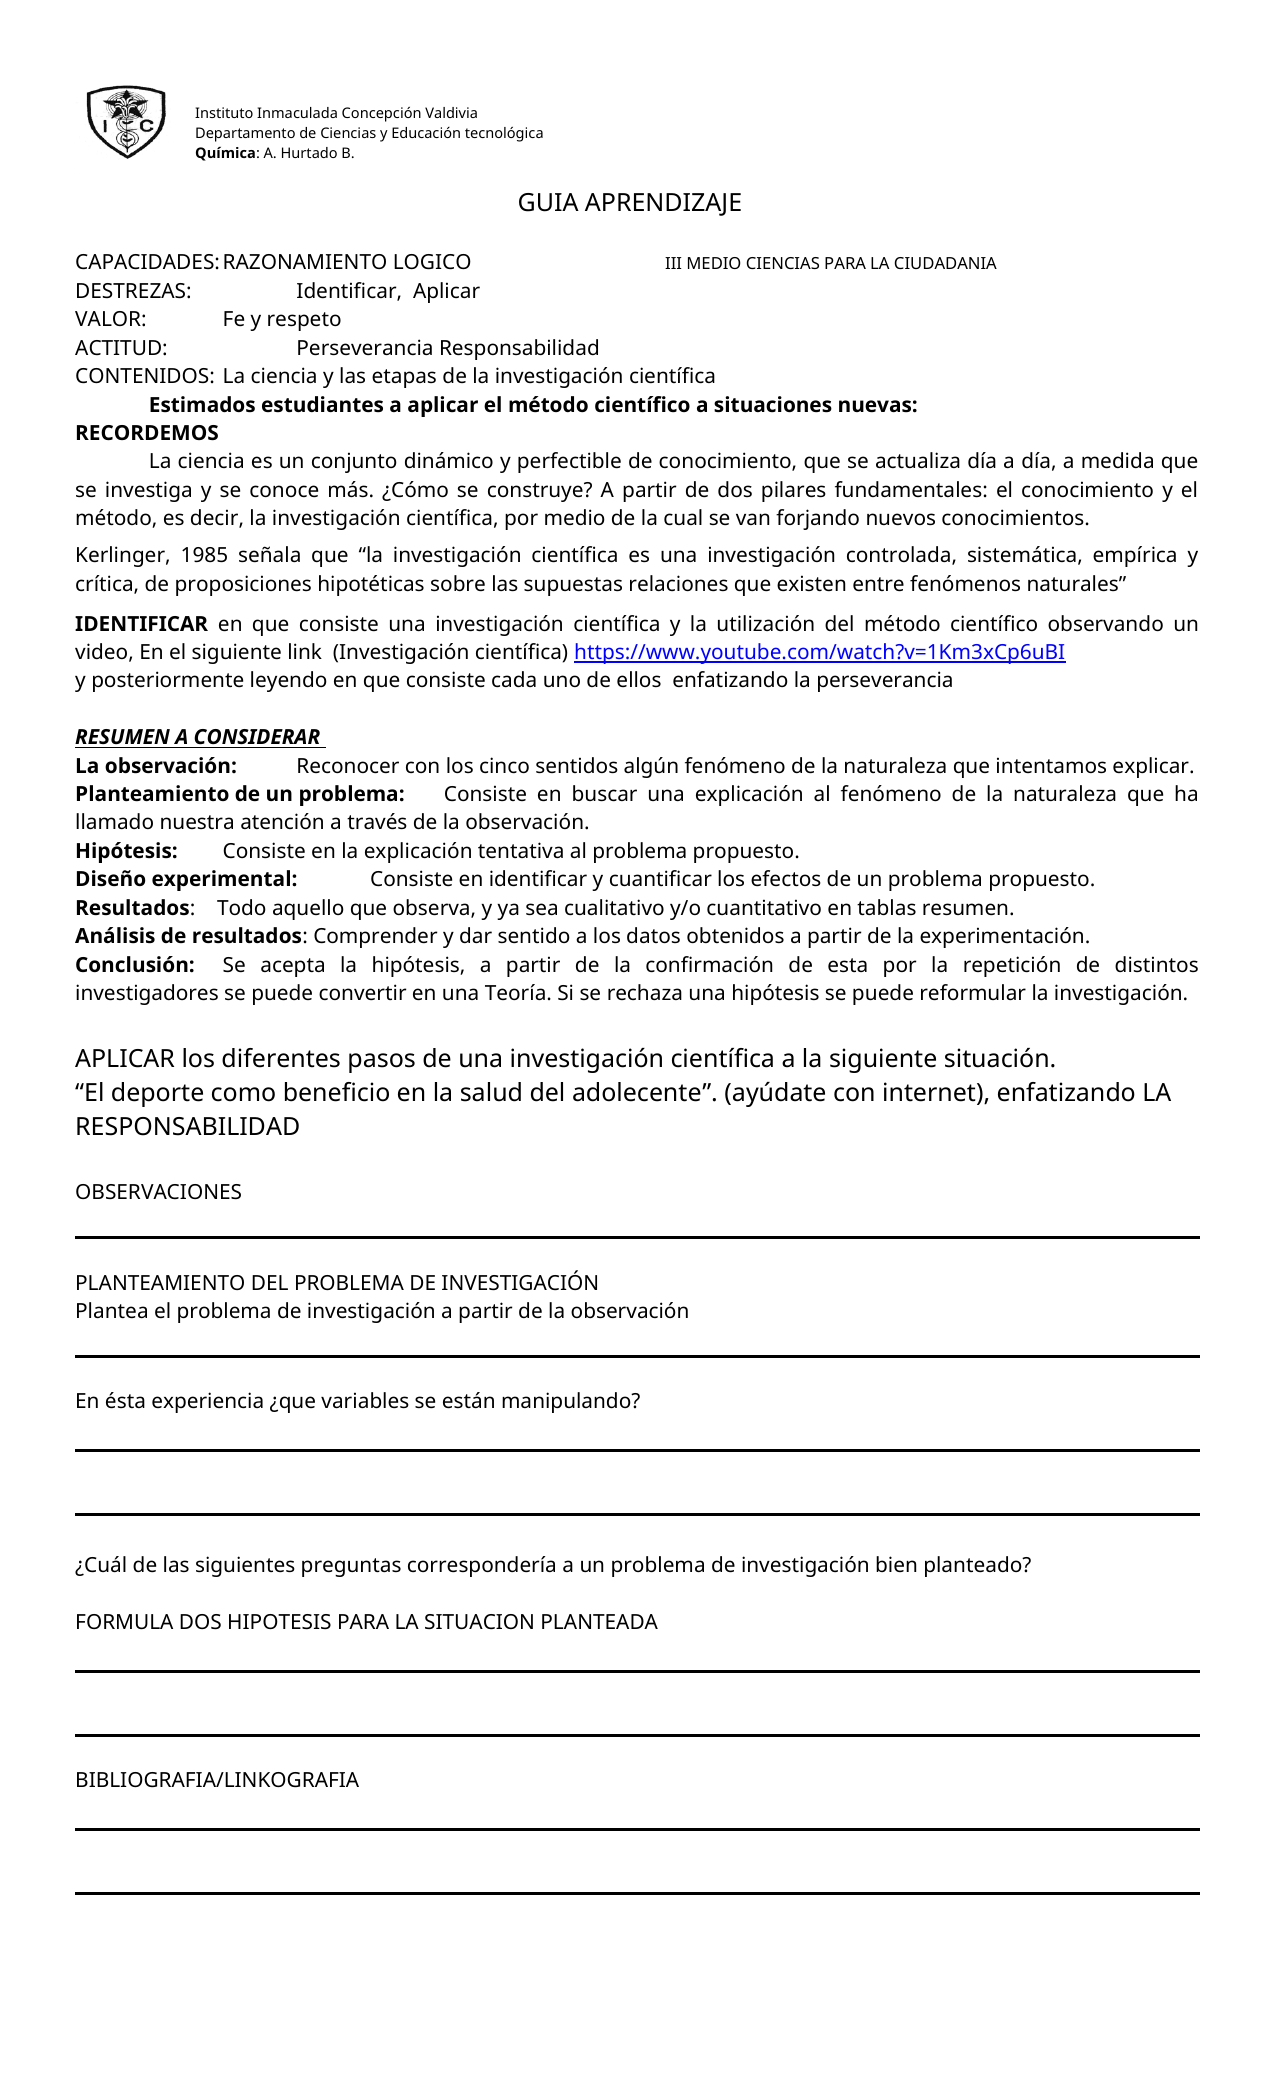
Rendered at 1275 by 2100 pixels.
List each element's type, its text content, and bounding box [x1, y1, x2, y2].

text RESUMEN A CONSIDERAR [75, 722, 1200, 751]
text OBSERVACIONES [75, 1177, 1200, 1206]
text PLANTEAMIENTO DEL PROBLEMA DE INVESTIGACIÓN [75, 1268, 1200, 1296]
text VALOR: Fe y respeto [75, 304, 1200, 333]
text BIBLIOGRAFIA/LINKOGRAFIA [75, 1766, 1200, 1794]
text ¿Cuál de las siguientes preguntas correspondería a un problema de investigación bien planteado? [75, 1550, 1200, 1579]
text Diseño experimental: Consiste en identificar y cuantificar los efectos de un problema propuesto. [75, 864, 1200, 893]
text “El deporte como beneficio en la salud del adolecente”. (ayúdate con internet), enfatizando LA RESPONSABILIDAD [75, 1075, 1200, 1143]
text Resultados: Todo aquello que observa, y ya sea cualitativo y/o cuantitativo en tablas resumen. [75, 893, 1200, 921]
text Kerlinger, 1985 señala que “la investigación científica es una investigación controlada, sistemática, empírica y crítica, de proposiciones hipotéticas sobre las supuestas relaciones que existen entre fenómenos naturales” [75, 540, 1200, 597]
text Estimados estudiantes a aplicar el método científico a situaciones nuevas: [75, 390, 1200, 418]
text CAPACIDADES: RAZONAMIENTO LOGICO III MEDIO CIENCIAS PARA LA CIUDADANIA [75, 247, 1200, 276]
text Plantea el problema de investigación a partir de la observación [75, 1296, 1200, 1324]
text Instituto Inmaculada Concepción Valdivia [176, 103, 1200, 122]
text La observación: Reconocer con los cinco sentidos algún fenómeno de la naturaleza que intentamos explicar. [75, 751, 1200, 779]
text Departamento de Ciencias y Educación tecnológica [176, 122, 1200, 142]
text Análisis de resultados: Comprender y dar sentido a los datos obtenidos a partir de la experimentación. [75, 921, 1200, 950]
text RECORDEMOS [75, 418, 1200, 447]
text Química: A. Hurtado B. [176, 142, 1200, 162]
text GUIA APRENDIZAJE [75, 185, 1200, 219]
text Conclusión: Se acepta la hipótesis, a partir de la confirmación de esta por la repetición de distintos investigadores se puede convertir en una Teoría. Si se rechaza una hipótesis se puede reformular la investigación. [75, 950, 1200, 1007]
text APLICAR los diferentes pasos de una investigación científica a la siguiente situación. [75, 1041, 1200, 1075]
text ACTITUD: Perseverancia Responsabilidad [75, 333, 1200, 361]
text FORMULA DOS HIPOTESIS PARA LA SITUACION PLANTEADA [75, 1607, 1200, 1636]
text y posteriormente leyendo en que consiste cada uno de ellos enfatizando la perseverancia [75, 666, 1200, 694]
text CONTENIDOS: La ciencia y las etapas de la investigación científica [75, 361, 1200, 390]
text IDENTIFICAR en que consiste una investigación científica y la utilización del método científico observando un video, En el siguiente link (Investigación científica) https://www.youtube.com/watch?v=1Km3xCp6uBI [75, 609, 1200, 666]
text Hipótesis: Consiste en la explicación tentativa al problema propuesto. [75, 836, 1200, 864]
text La ciencia es un conjunto dinámico y perfectible de conocimiento, que se actualiza día a día, a medida que se investiga y se conoce más. ¿Cómo se construye? A partir de dos pilares fundamentales: el conocimiento y el método, es decir, la investigación científica, por medio de la cual se van forjando nuevos conocimientos. [75, 447, 1200, 532]
text DESTREZAS: Identificar, Aplicar [75, 276, 1200, 304]
text En ésta experiencia ¿que variables se están manipulando? [75, 1387, 1200, 1415]
picture [71, 75, 176, 175]
text Planteamiento de un problema: Consiste en buscar una explicación al fenómeno de la naturaleza que ha llamado nuestra atención a través de la observación. [75, 779, 1200, 836]
